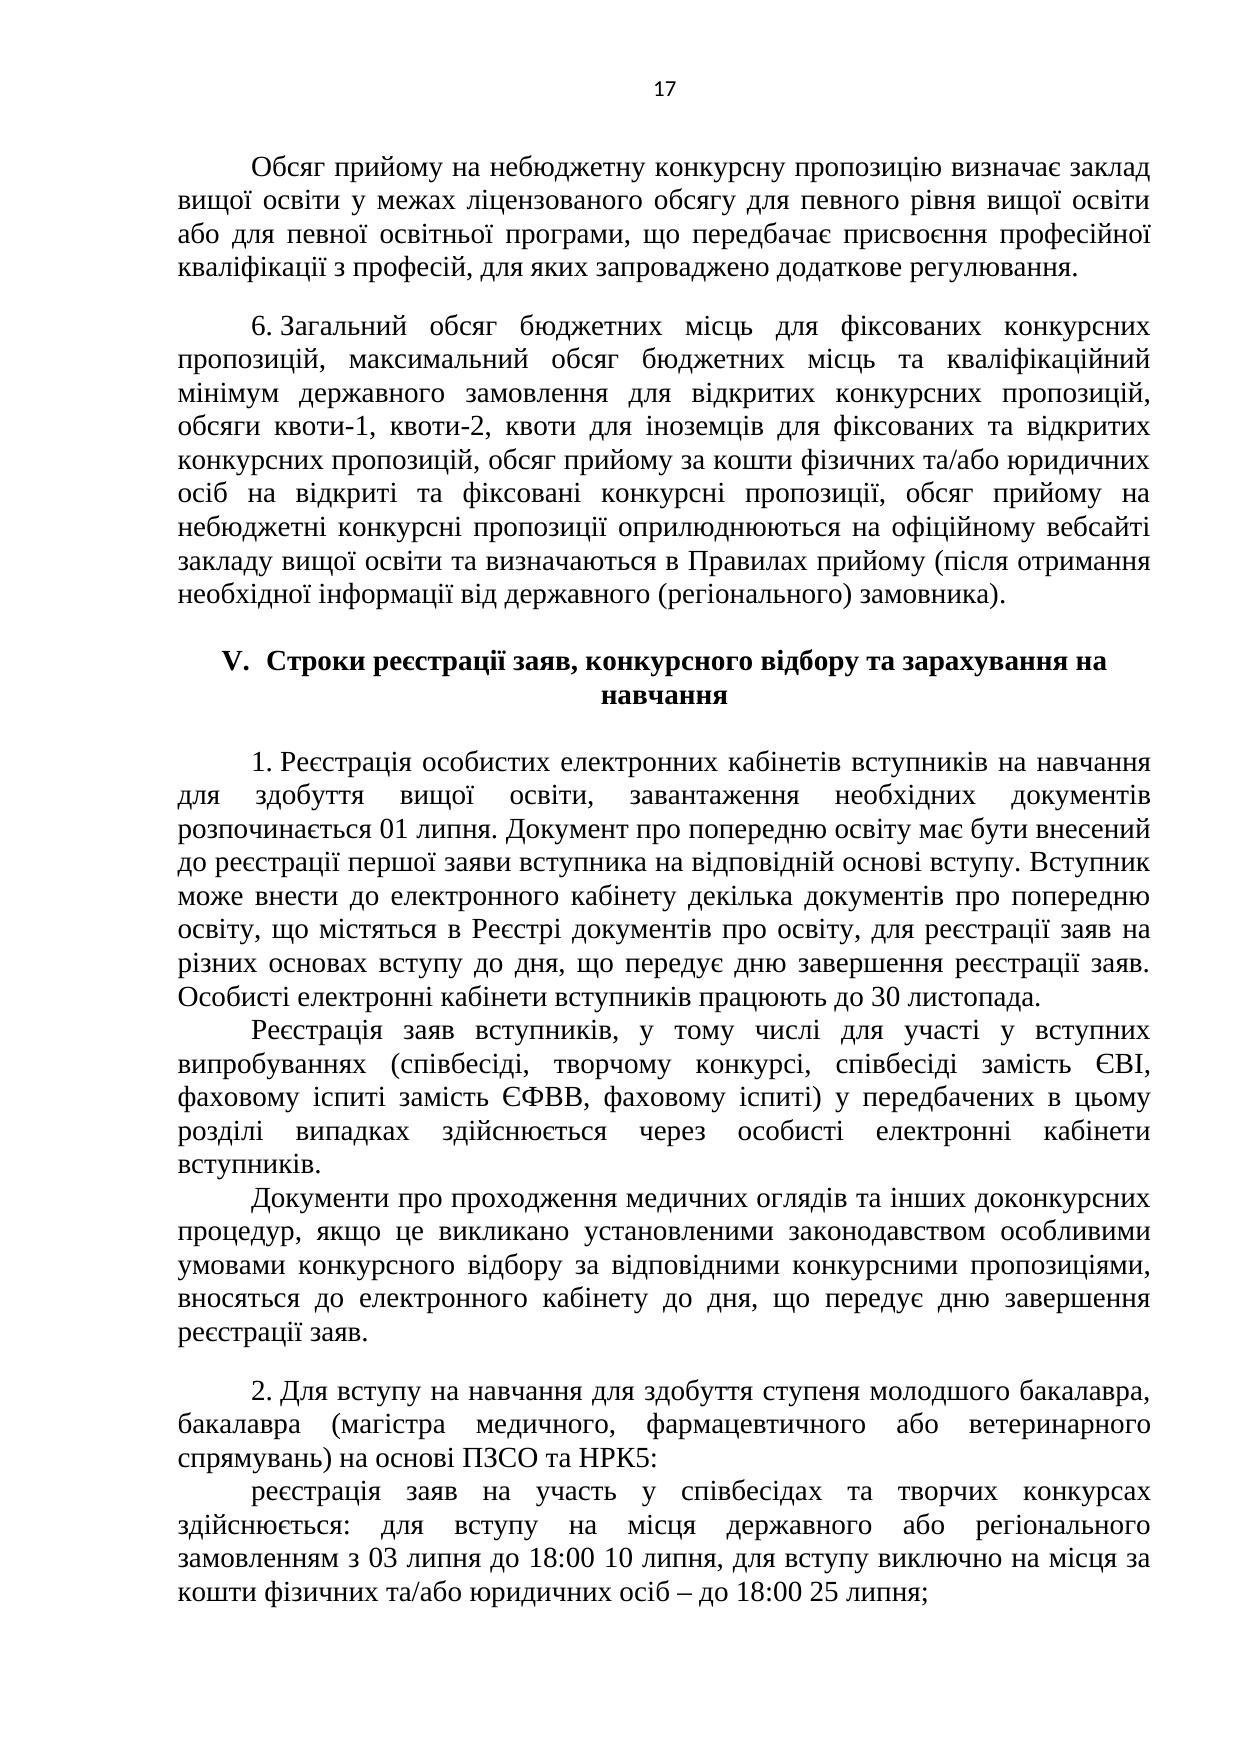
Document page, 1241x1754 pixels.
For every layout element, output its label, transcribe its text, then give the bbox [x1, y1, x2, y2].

text Обсяг прийому на небюджетну конкурсну пропозицію визначає заклад вищої освіти у межах ліцензованого обсягу для певного рівня вищої освіти або для певної освітньої програми, що передбачає присвоєння професійної кваліфікації з професій, для яких запроваджено додаткове регулювання. [177, 149, 1152, 283]
list 6. Загальний обсяг бюджетних місць для фіксованих конкурсних пропозицій, максимальний обсяг бюджетних місць та кваліфікаційний мінімум державного замовлення для відкритих конкурсних пропозицій, обсяги квоти-1, квоти-2, квоти для іноземців для фіксованих та відкритих конкурсних пропозицій, обсяг прийому за кошти фізичних та/або юридичних осіб на відкриті та фіксовані конкурсні пропозиції, обсяг прийому на небюджетні конкурсні пропозиції оприлюднюються на офіційному вебсайті закладу вищої освіти та визначаються в Правилах прийому (після отримання необхідної інформації від державного (регіонального) замовника). [177, 308, 1152, 610]
text Реєстрація заяв вступників, у тому числі для участі у вступних випробуваннях (співбесіді, творчому конкурсі, співбесіді замість ЄВІ, фаховому іспиті замість ЄФВВ, фаховому іспиті) у передбачених в цьому розділі випадках здійснюється через особисті електронні кабінети вступників. [177, 1012, 1152, 1180]
text 1. Реєстрація особистих електронних кабінетів вступників на навчання для здобуття вищої освіти, завантаження необхідних документів розпочинається 01 липня. Документ про попередню освіту має бути внесений до реєстрації першої заяви вступника на відповідній основі вступу. Вступник може внести до електронного кабінету декілька документів про попередню освіту, що містяться в Реєстрі документів про освіту, для реєстрації заяв на різних основах вступу до дня, що передує дню завершення реєстрації заяв. Особисті електронні кабінети вступників працюють до 30 листопада. [177, 744, 1152, 1012]
text 2. Для вступу на навчання для здобуття ступеня молодшого бакалавра, бакалавра (магістра медичного, фармацевтичного або ветеринарного спрямувань) на основі ПЗСО та НРК5: [177, 1373, 1152, 1473]
text реєстрація заяв на участь у співбесідах та творчих конкурсах здійснюється: для вступу на місця державного або регіонального замовленням з 03 липня до 18:00 10 липня, для вступу виключно на місця за кошти фізичних та/або юридичних осіб – до 18:00 25 липня; [177, 1473, 1152, 1607]
list Строки реєстрації заяв, конкурсного відбору та зарахування на навчання [177, 643, 1152, 710]
text Документи про проходження медичних оглядів та інших доконкурсних процедур, якщо це викликано установленими законодавством особливими умовами конкурсного відбору за відповідними конкурсними пропозиціями, вносяться до електронного кабінету до дня, що передує дню завершення реєстрації заяв. [177, 1180, 1152, 1348]
